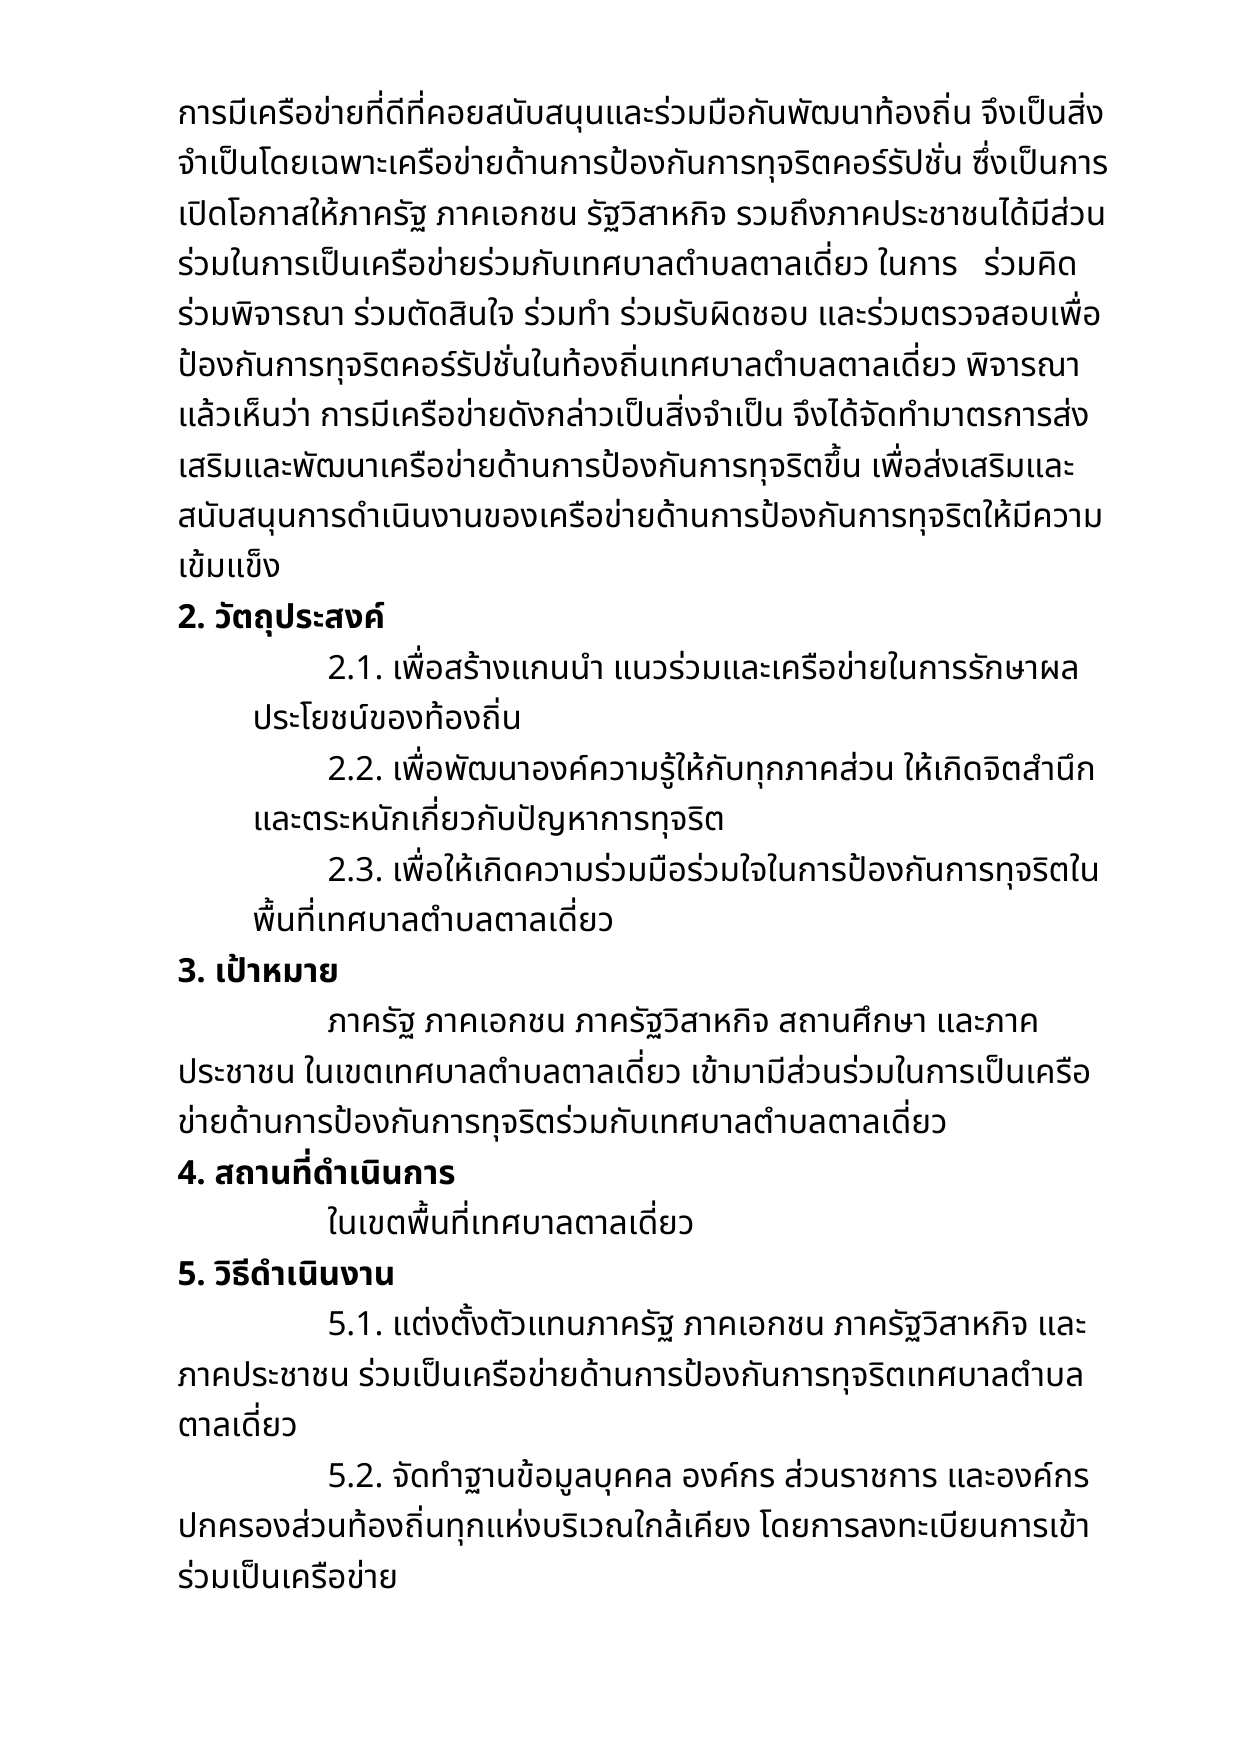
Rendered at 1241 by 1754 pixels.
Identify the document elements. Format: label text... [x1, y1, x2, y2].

text ภาครัฐ ภาคเอกชน ภาครัฐวิสาหกิจ สถานศึกษา และภาคประชาชน ในเขตเทศบาลตำบลตาลเดี่ยว เข้ามามีส่วนร่วมในการเป็นเครือข่ายด้านการป้องกันการทุจริตร่วมกับเทศบาลตำบลตาลเดี่ยว [177, 997, 1122, 1148]
text 5. วิธีดำเนินงาน [177, 1249, 1122, 1300]
text 2.3. เพื่อให้เกิดความร่วมมือร่วมใจในการป้องกันการทุจริตในพื้นที่เทศบาลตำบลตาลเดี่ยว [252, 846, 1122, 947]
text 2. วัตถุประสงค์ [177, 593, 1122, 643]
text 5.1. แต่งตั้งตัวแทนภาครัฐ ภาคเอกชน ภาครัฐวิสาหกิจ และภาคประชาชน ร่วมเป็นเครือข่ายด้านการป้องกันการทุจริตเทศบาลตำบลตาลเดี่ยว [177, 1300, 1122, 1452]
text 2.1. เพื่อสร้างแกนนำ แนวร่วมและเครือข่ายในการรักษาผลประโยชน์ของท้องถิ่น [252, 643, 1122, 744]
text 5.2. จัดทำฐานข้อมูลบุคคล องค์กร ส่วนราชการ และองค์กรปกครองส่วนท้องถิ่นทุกแห่งบริเวณใกล้เคียง โดยการลงทะเบียนการเข้าร่วมเป็นเครือข่าย [177, 1452, 1122, 1603]
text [177, 89, 1122, 593]
text 2.2. เพื่อพัฒนาองค์ความรู้ให้กับทุกภาคส่วน ให้เกิดจิตสำนึกและตระหนักเกี่ยวกับปัญหาการทุจริต [252, 744, 1122, 846]
text 3. เป้าหมาย [177, 947, 1122, 997]
text ในเขตพื้นที่เทศบาลตาลเดี่ยว [252, 1199, 1122, 1249]
text 4. สถานที่ดำเนินการ [177, 1148, 1122, 1199]
